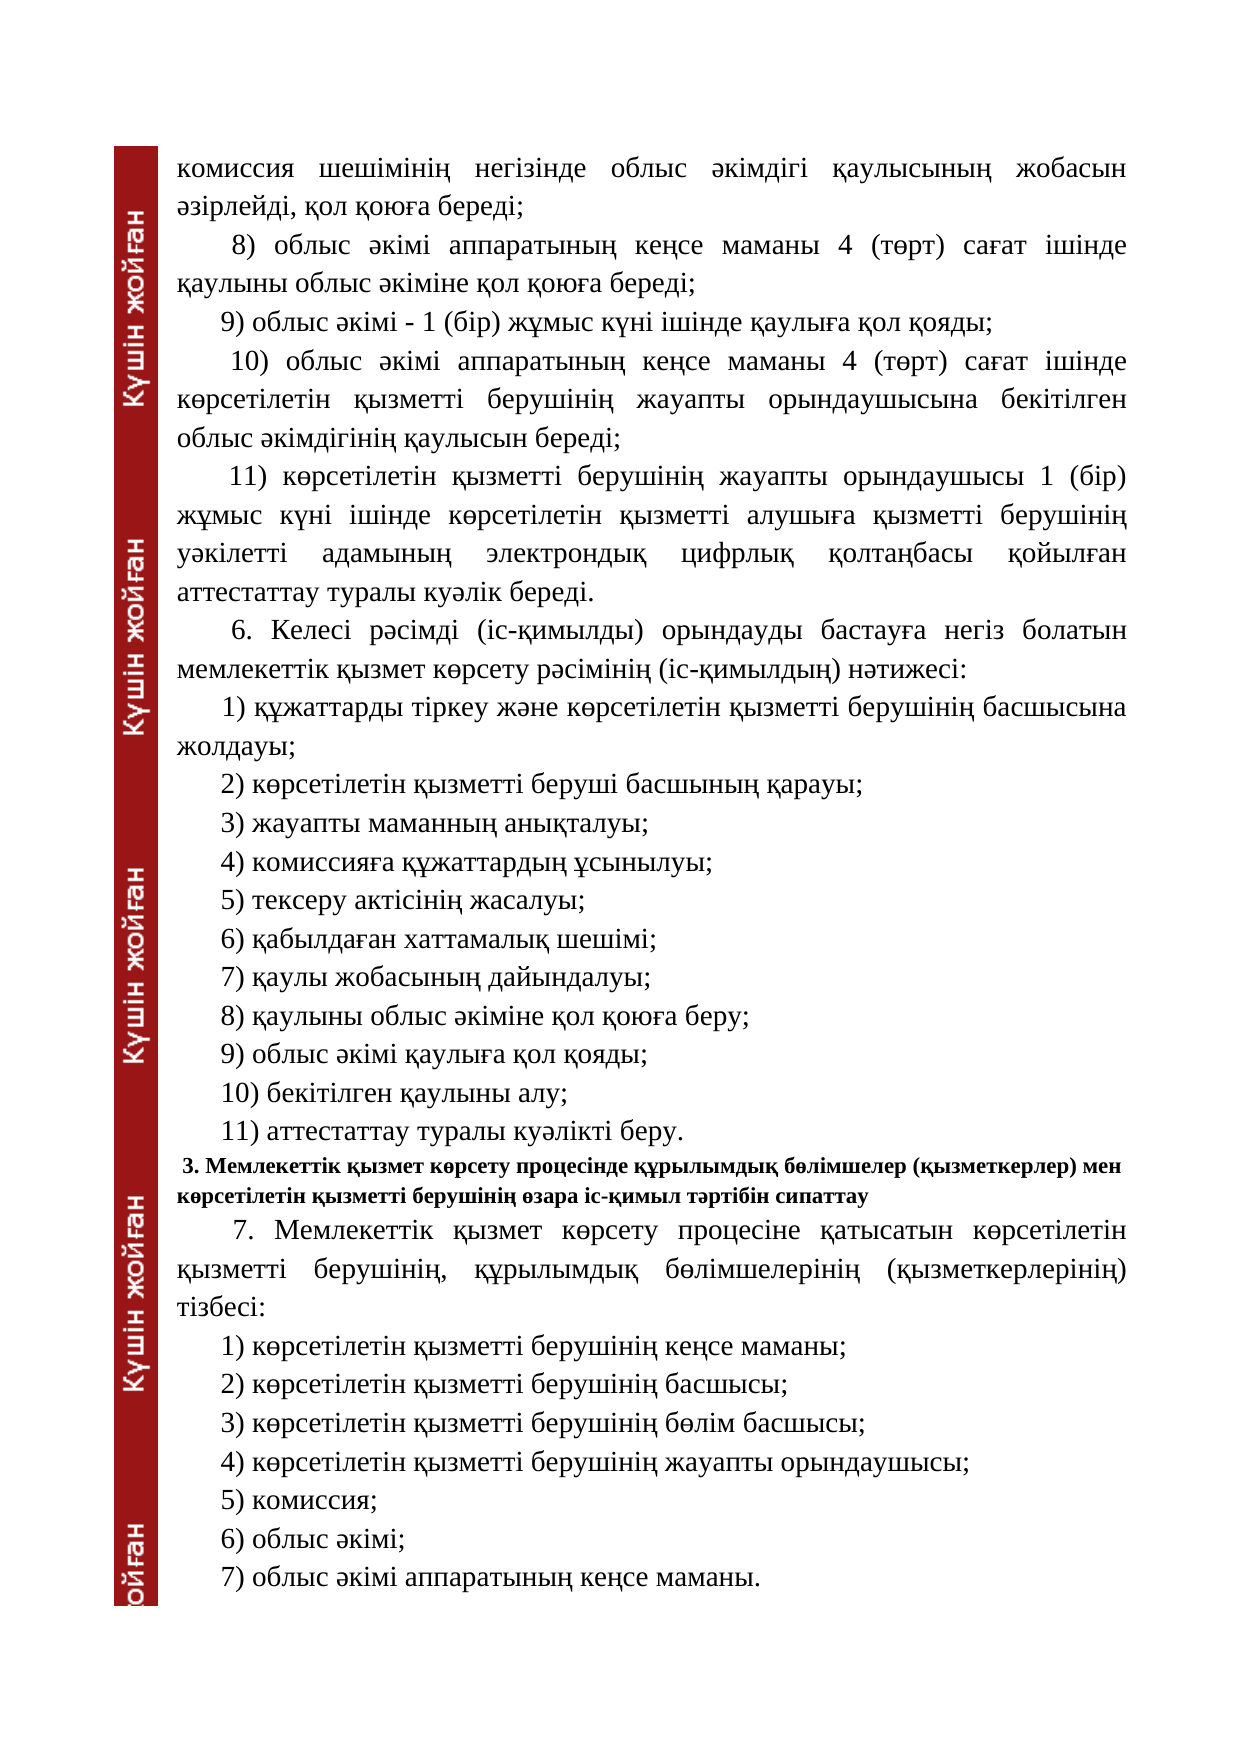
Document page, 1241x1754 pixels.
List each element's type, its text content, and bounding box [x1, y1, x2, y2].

picture [114, 1147, 158, 1152]
picture [114, 299, 158, 304]
text 3. Мемлекеттік қызмет көрсету процесінде құрылымдық бөлімшелер (қызметкерлер) мен көрсетілетін қызметті берушінің өзара іс-қимыл тәртібін сипаттау [112, 1152, 1128, 1209]
text 11) көрсетілетін қызметті берушінің жауапты орындаушысы 1 (бір) жұмыс күні ішінде көрсетілетін қызметті алушыға қызметті берушінің уәкілетті адамының электрондық цифрлық қолтаңбасы қойылған аттестаттау туралы куәлік береді. [112, 458, 1128, 607]
picture [114, 1554, 158, 1559]
picture [114, 1439, 158, 1444]
picture [114, 916, 158, 921]
picture [114, 800, 158, 805]
picture [114, 839, 158, 844]
text 4) комиссияға құжаттардың ұсынылуы; [112, 844, 1128, 877]
picture [114, 338, 158, 343]
text 11) аттестаттау туралы куәлікті беру. [112, 1113, 1128, 1147]
picture [114, 146, 158, 150]
text 2) көрсетілетін қызметті беруші басшының қарауы; [112, 767, 1128, 800]
picture [114, 993, 158, 998]
text 3) көрсетілетін қызметті берушінің бөлім басшысы; [112, 1405, 1128, 1439]
text 1) құжаттарды тіркеу және көрсетілетін қызметті берушінің басшысына жолдауы; [112, 689, 1128, 762]
text 5) комиссия; [112, 1482, 1128, 1516]
text 7. Мемлекеттік қызмет көрсету процесіне қатысатын көрсетілетін қызметті берушінің, құрылымдық бөлімшелерінің (қызметкерлерінің) тізбесі: [112, 1212, 1128, 1323]
picture [114, 222, 158, 227]
picture [114, 1516, 158, 1521]
picture [114, 1323, 158, 1328]
picture [114, 453, 158, 458]
picture [114, 1593, 158, 1606]
picture [114, 1400, 158, 1405]
picture [114, 1031, 158, 1036]
picture [114, 954, 158, 959]
text 5) тексеру актісінің жасалуы; [112, 882, 1128, 916]
picture [114, 607, 158, 612]
text 3) жауапты маманның анықталуы; [112, 805, 1128, 839]
picture [114, 762, 158, 767]
text 7) облыс әкімі аппаратының кеңсе маманы. [112, 1559, 1128, 1593]
picture [114, 684, 158, 689]
text 7) қаулы жобасының дайындалуы; [112, 959, 1128, 993]
text 8) облыс әкімі аппаратының кеңсе маманы 4 (төрт) сағат ішінде қаулыны облыс әкіміне қол қоюға береді; [112, 227, 1128, 299]
text 10) облыс әкімі аппаратының кеңсе маманы 4 (төрт) сағат ішінде көрсетілетін қызметті берушінің жауапты орындаушысына бекітілген облыс әкімдігінің қаулысын береді; [112, 343, 1128, 453]
picture [114, 1477, 158, 1482]
text 6) қабылдаған хаттамалық шешімі; [112, 921, 1128, 954]
text 10) бекітілген қаулыны алу; [112, 1075, 1128, 1108]
text 6) облыс әкімі; [112, 1521, 1128, 1554]
picture [114, 1362, 158, 1367]
text 9) облыс әкімі - 1 (бір) жұмыс күні ішінде қаулыға қол қояды; [112, 304, 1128, 338]
picture [114, 1108, 158, 1113]
text 8) қаулыны облыс әкіміне қол қоюға беру; [112, 998, 1128, 1031]
text 6. Келесі рәсімді (іс-қимылды) орындауды бастауға негіз болатын мемлекеттік қызмет көрсету рәсімінің (іс-қимылдың) нәтижесі: [112, 612, 1128, 684]
text 9) облыс әкімі қаулыға қол қояды; [112, 1036, 1128, 1070]
text 1) көрсетілетін қызметті берушінің кеңсе маманы; [112, 1328, 1128, 1362]
text 4) көрсетілетін қызметті берушінің жауапты орындаушысы; [112, 1444, 1128, 1477]
picture [114, 877, 158, 882]
picture [114, 1070, 158, 1075]
text 2) көрсетілетін қызметті берушінің басшысы; [112, 1367, 1128, 1400]
